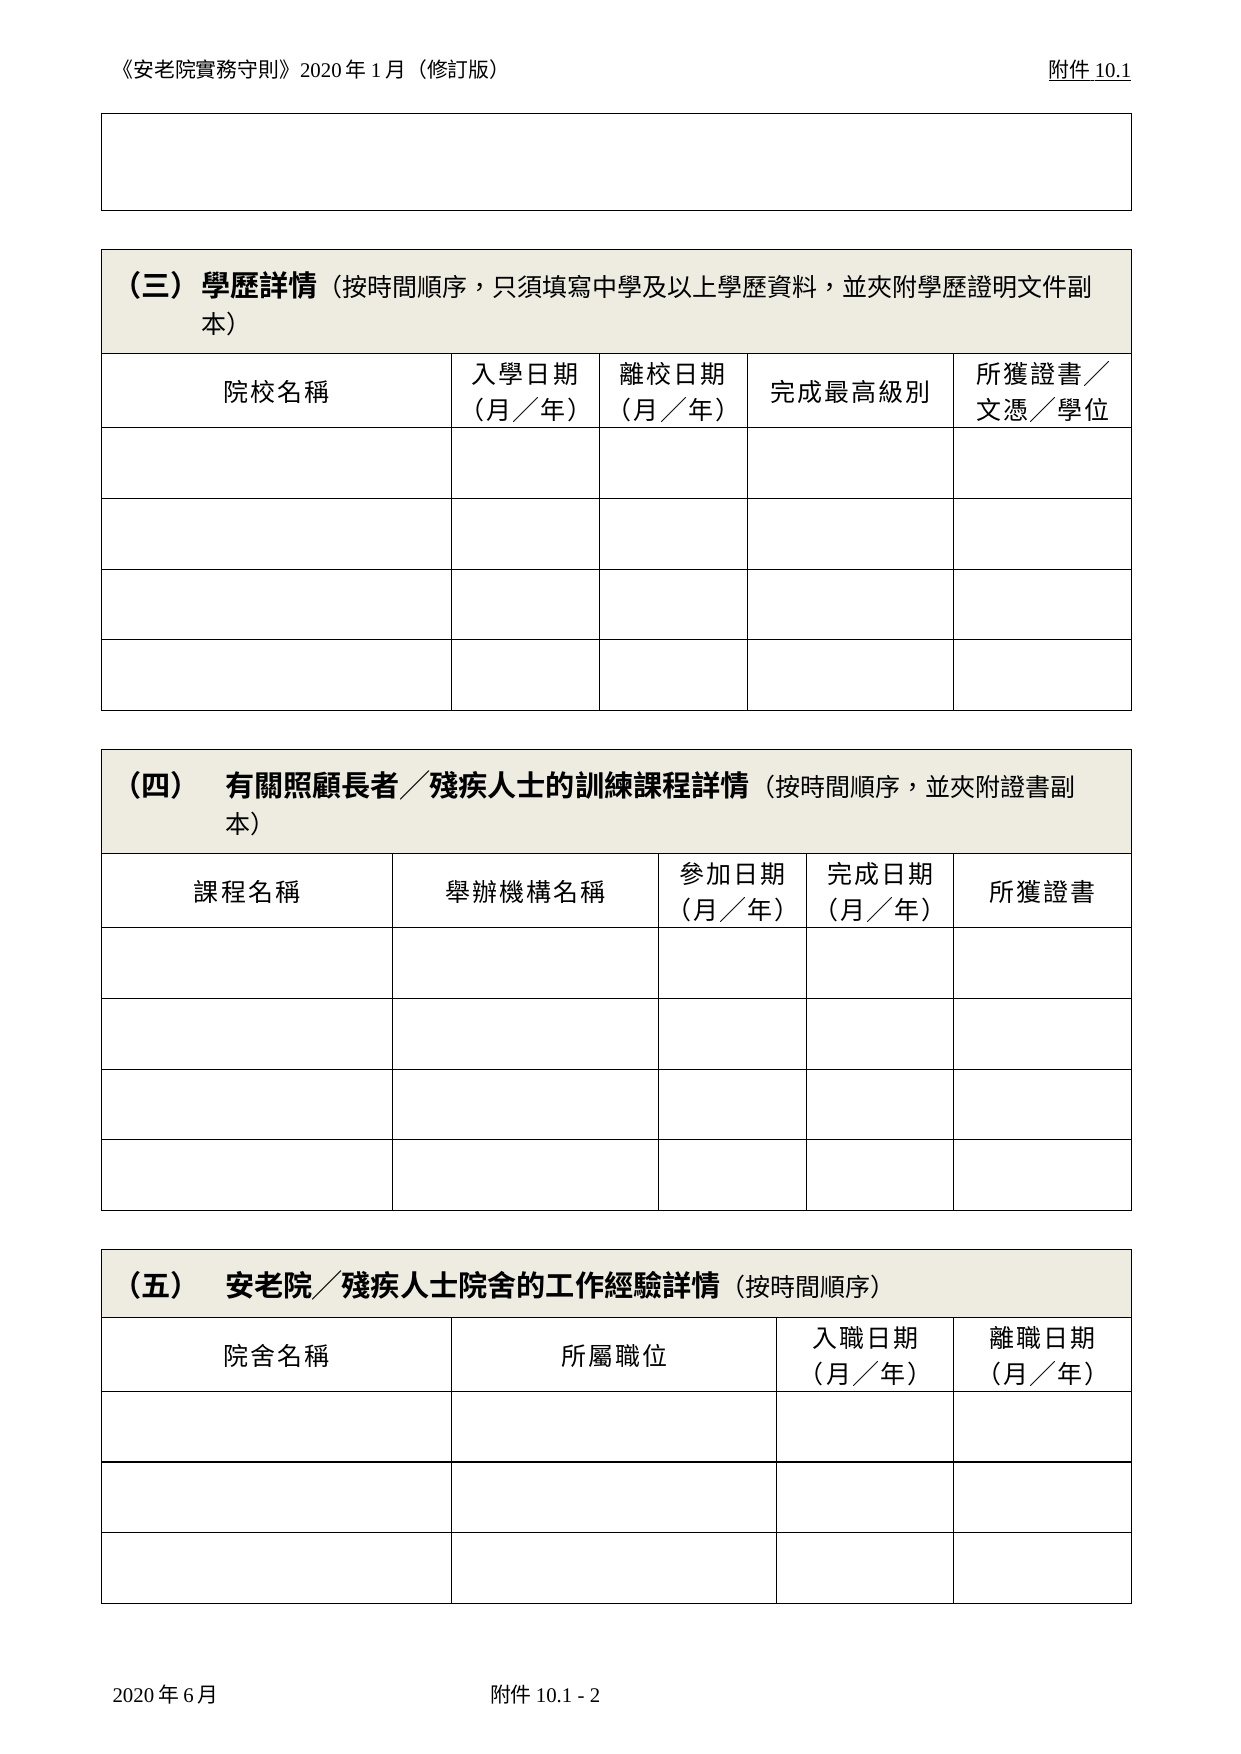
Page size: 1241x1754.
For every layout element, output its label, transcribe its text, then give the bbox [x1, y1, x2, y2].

table_cell [807, 928, 953, 998]
table_cell [452, 1463, 776, 1532]
table_cell [600, 570, 747, 639]
table_cell [393, 928, 658, 998]
table_cell 所獲證書 [954, 854, 1131, 927]
table_cell [452, 1533, 776, 1603]
table_cell [452, 570, 599, 639]
table_cell [102, 1392, 451, 1461]
table_cell [600, 428, 747, 498]
table_cell [954, 428, 1131, 498]
table_cell [102, 428, 451, 498]
table_cell [102, 1140, 392, 1210]
table_cell [102, 499, 451, 568]
table_cell [954, 999, 1131, 1068]
table_cell [393, 1140, 658, 1210]
table_cell [102, 999, 392, 1068]
table_cell [659, 1070, 806, 1139]
table_cell 所獲證書╱ 文憑╱學位 [954, 354, 1131, 427]
table_cell [393, 1070, 658, 1139]
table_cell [102, 114, 1131, 210]
table_cell [954, 1070, 1131, 1139]
table_cell [954, 1140, 1131, 1210]
table_cell [954, 570, 1131, 639]
table_header 學歷詳情（按時間順序，只須填寫中學及以上學歷資料，並夾附學歷證明文件副本） [102, 250, 1131, 353]
table_header 有關照顧長者╱殘疾人士的訓練課程詳情（按時間順序，並夾附證書副本） [102, 750, 1131, 853]
table_cell [748, 428, 953, 498]
table_cell 參加日期 （月╱年） [659, 854, 806, 927]
table_header 安老院╱殘疾人士院舍的工作經驗詳情（按時間順序） [102, 1250, 1131, 1317]
table_cell 完成最高級別 [748, 354, 953, 427]
table_cell [393, 999, 658, 1068]
table_cell [954, 1392, 1131, 1461]
table_cell [954, 499, 1131, 568]
table_cell [102, 570, 451, 639]
table_cell [748, 499, 953, 568]
table_cell 院校名稱 [102, 354, 451, 427]
table_cell 入學日期 （月╱年） [452, 354, 599, 427]
table_cell 舉辦機構名稱 [393, 854, 658, 927]
table_cell [777, 1392, 953, 1461]
table_cell [807, 1070, 953, 1139]
table_cell [102, 1533, 451, 1603]
table_cell [954, 640, 1131, 710]
table_cell 完成日期 （月╱年） [807, 854, 953, 927]
table_cell 院舍名稱 [102, 1318, 451, 1391]
table_cell [452, 1392, 776, 1461]
table_cell 所屬職位 [452, 1318, 776, 1391]
table_cell [659, 928, 806, 998]
table_cell [102, 640, 451, 710]
table_cell [777, 1463, 953, 1532]
table_cell [954, 928, 1131, 998]
table_cell [452, 428, 599, 498]
table_cell 離職日期 （月╱年） [954, 1318, 1131, 1391]
table_cell [600, 499, 747, 568]
table_cell [954, 1463, 1131, 1532]
table_cell [102, 1463, 451, 1532]
table_cell [659, 999, 806, 1068]
table_cell [452, 640, 599, 710]
table_cell [807, 999, 953, 1068]
table_cell 離校日期 （月╱年） [600, 354, 747, 427]
table_cell [102, 928, 392, 998]
table_cell [102, 1070, 392, 1139]
table_cell [600, 640, 747, 710]
table_cell 入職日期 （月╱年） [777, 1318, 953, 1391]
table_cell [659, 1140, 806, 1210]
table_cell [807, 1140, 953, 1210]
table_cell [452, 499, 599, 568]
table_cell 課程名稱 [102, 854, 392, 927]
table_cell [777, 1533, 953, 1603]
table_cell [748, 640, 953, 710]
table_cell [954, 1533, 1131, 1603]
table_cell [748, 570, 953, 639]
